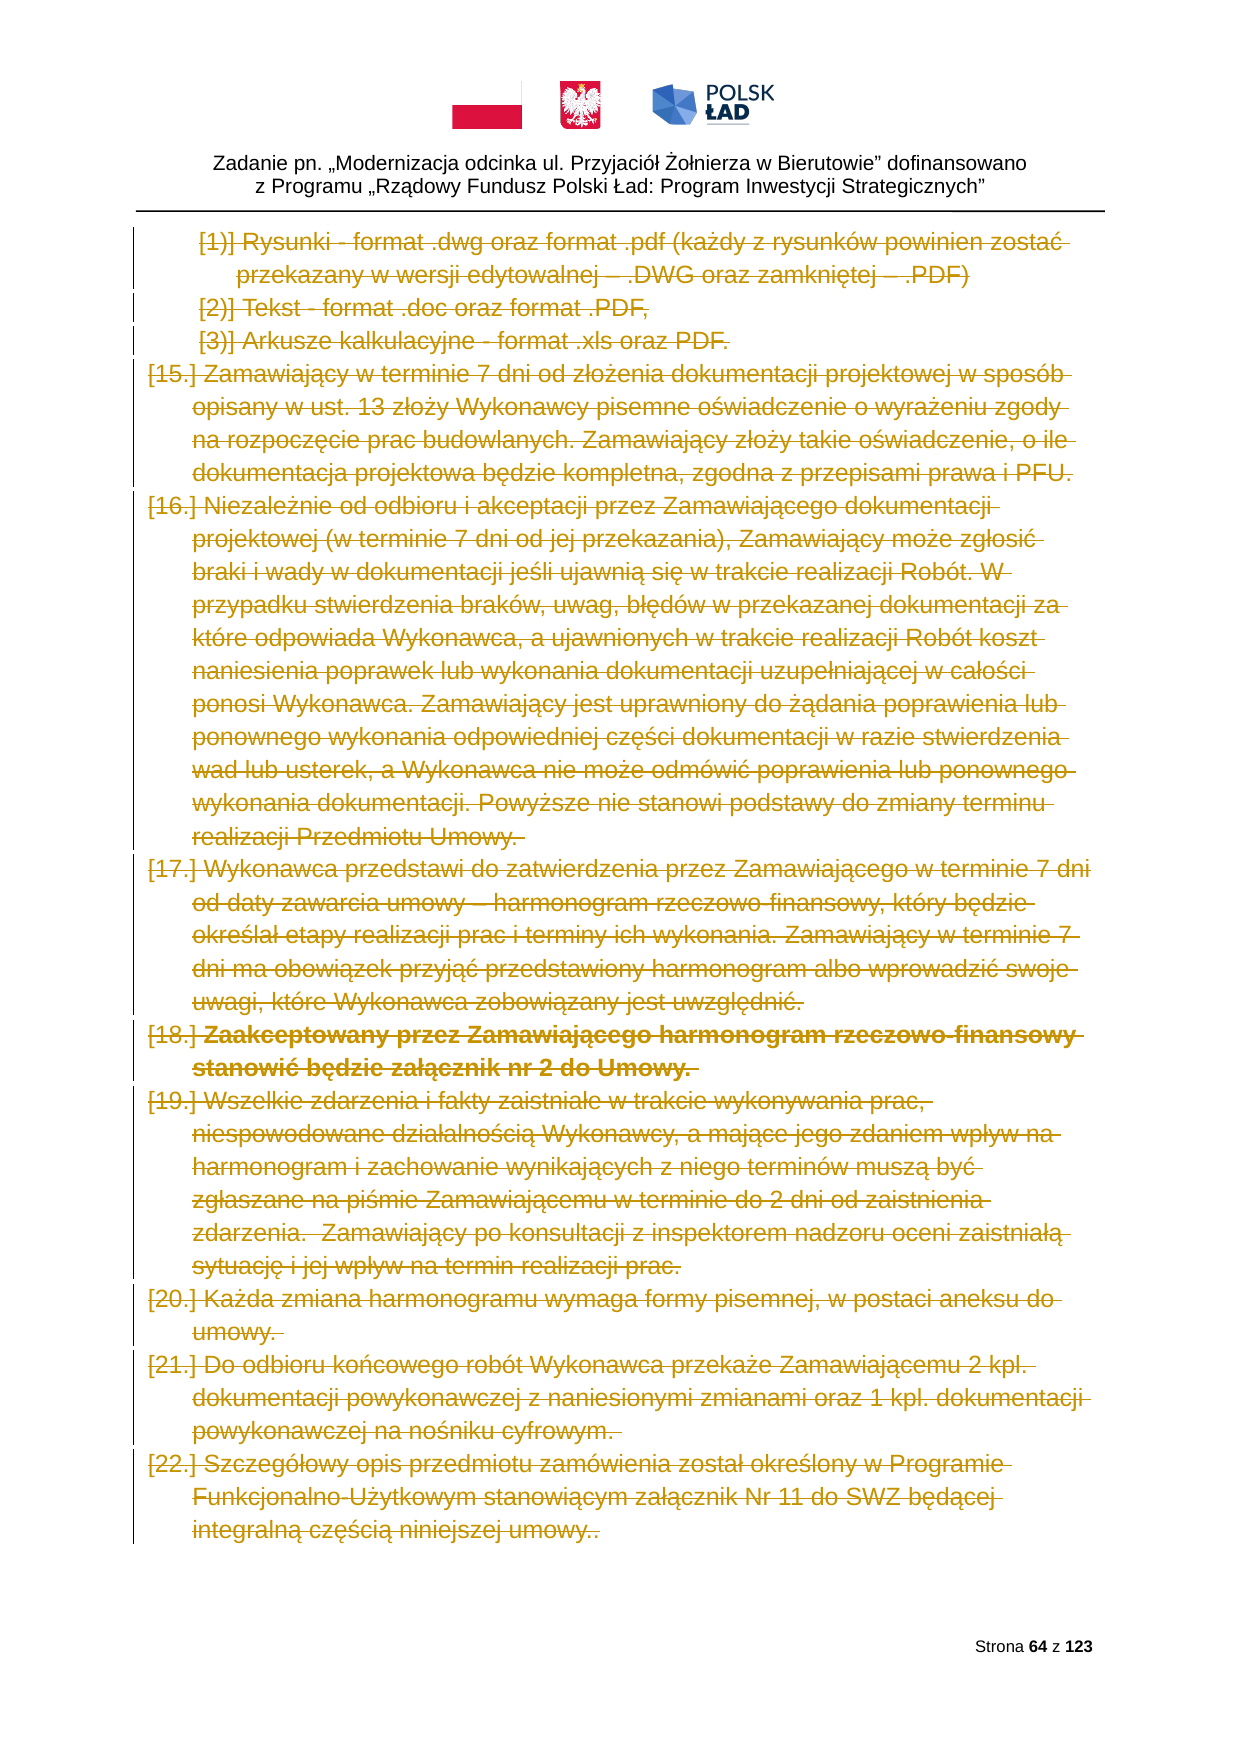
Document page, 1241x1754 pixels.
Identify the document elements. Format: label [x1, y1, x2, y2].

picture [450, 81, 600, 129]
picture [652, 84, 774, 125]
